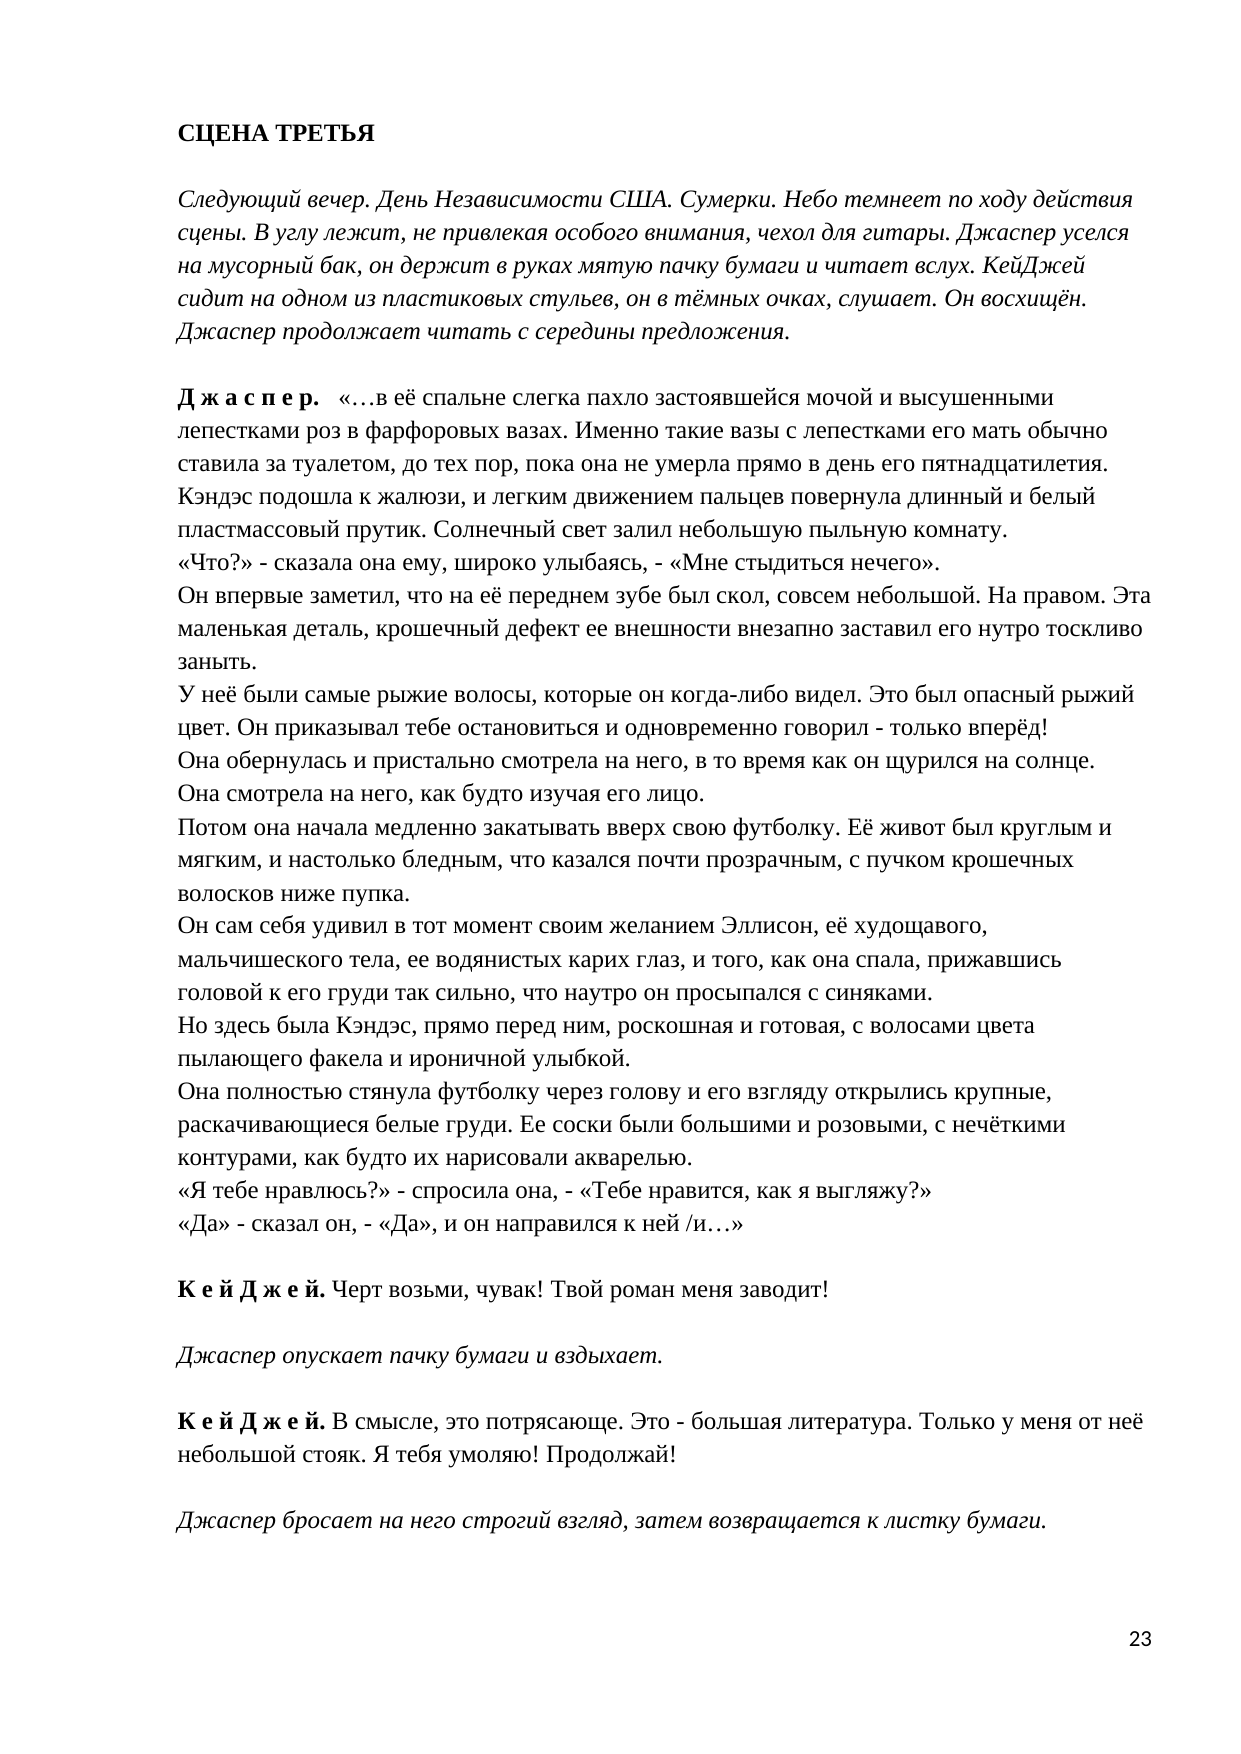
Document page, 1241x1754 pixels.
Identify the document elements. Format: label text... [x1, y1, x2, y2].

text Она смотрела на него, как будто изучая его лицо. [177, 778, 1152, 807]
text Следующий вечер. День Независимости США. Сумерки. Небо темнеет по ходу действия сцены. В углу лежит, не привлекая особого внимания, чехол для гитары. Джаспер уселся на мусорный бак, он держит в руках мятую пачку бумаги и читает вслух. КейДжей сидит на одном из пластиковых стульев, он в тёмных очках, слушает. Он восхищён. Джаспер продолжает читать с середины предложения. [177, 184, 1152, 345]
text Джаспер бросает на него строгий взгляд, затем возвращается к листку бумаги. [177, 1505, 1152, 1534]
text Но здесь была Кэндэс, прямо перед ним, роскошная и готовая, с волосами цвета пылающего факела и ироничной улыбкой. [177, 1010, 1152, 1071]
text Д ж а с п е р. «…в её спальне слегка пахло застоявшейся мочой и высушенными лепестками роз в фарфоровых вазах. Именно такие вазы с лепестками его мать обычно ставила за туалетом, до тех пор, пока она не умерла прямо в день его пятнадцатилетия. [177, 382, 1152, 477]
text Кэндэс подошла к жалюзи, и легким движением пальцев повернула длинный и белый пластмассовый прутик. Солнечный свет залил небольшую пыльную комнату. [177, 481, 1152, 543]
text У неё были самые рыжие волосы, которые он когда-либо видел. Это был опасный рыжий цвет. Он приказывал тебе остановиться и одновременно говорил - только вперёд! [177, 679, 1152, 741]
text К е й Д ж е й. В смысле, это потрясающе. Это - большая литература. Только у меня от неё небольшой стояк. Я тебя умоляю! Продолжай! [177, 1406, 1152, 1468]
text «Я тебе нравлюсь?» - спросила она, - «Тебе нравится, как я выгляжу?» [177, 1175, 1152, 1203]
text Он впервые заметил, что на её переднем зубе был скол, совсем небольшой. На правом. Эта маленькая деталь, крошечный дефект ее внешности внезапно заставил его нутро тоскливо заныть. [177, 580, 1152, 675]
text Она полностью стянула футболку через голову и его взгляду открылись крупные, раскачивающиеся белые груди. Ее соски были большими и розовыми, с нечёткими контурами, как будто их нарисовали акварелью. [177, 1076, 1152, 1171]
text «Что?» - сказала она ему, широко улыбаясь, - «Мне стыдиться нечего». [177, 547, 1152, 576]
text Он сам себя удивил в тот момент своим желанием Эллисон, её худощавого, мальчишеского тела, ее водянистых карих глаз, и того, как она спала, прижавшись головой к его груди так сильно, что наутро он просыпался с синяками. [177, 911, 1152, 1005]
text Потом она начала медленно закатывать вверх свою футболку. Её живот был круглым и мягким, и настолько бледным, что казался почти прозрачным, с пучком крошечных волосков ниже пупка. [177, 812, 1152, 906]
text Она обернулась и пристально смотрела на него, в то время как он щурился на солнце. [177, 746, 1152, 774]
text Джаспер опускает пачку бумаги и вздыхает. [177, 1340, 1152, 1369]
text «Да» - сказал он, - «Да», и он направился к ней /и…» [177, 1208, 1152, 1237]
text К е й Д ж е й. Черт возьми, чувак! Твой роман меня заводит! [177, 1274, 1152, 1303]
text СЦЕНА ТРЕТЬЯ [177, 118, 1152, 147]
